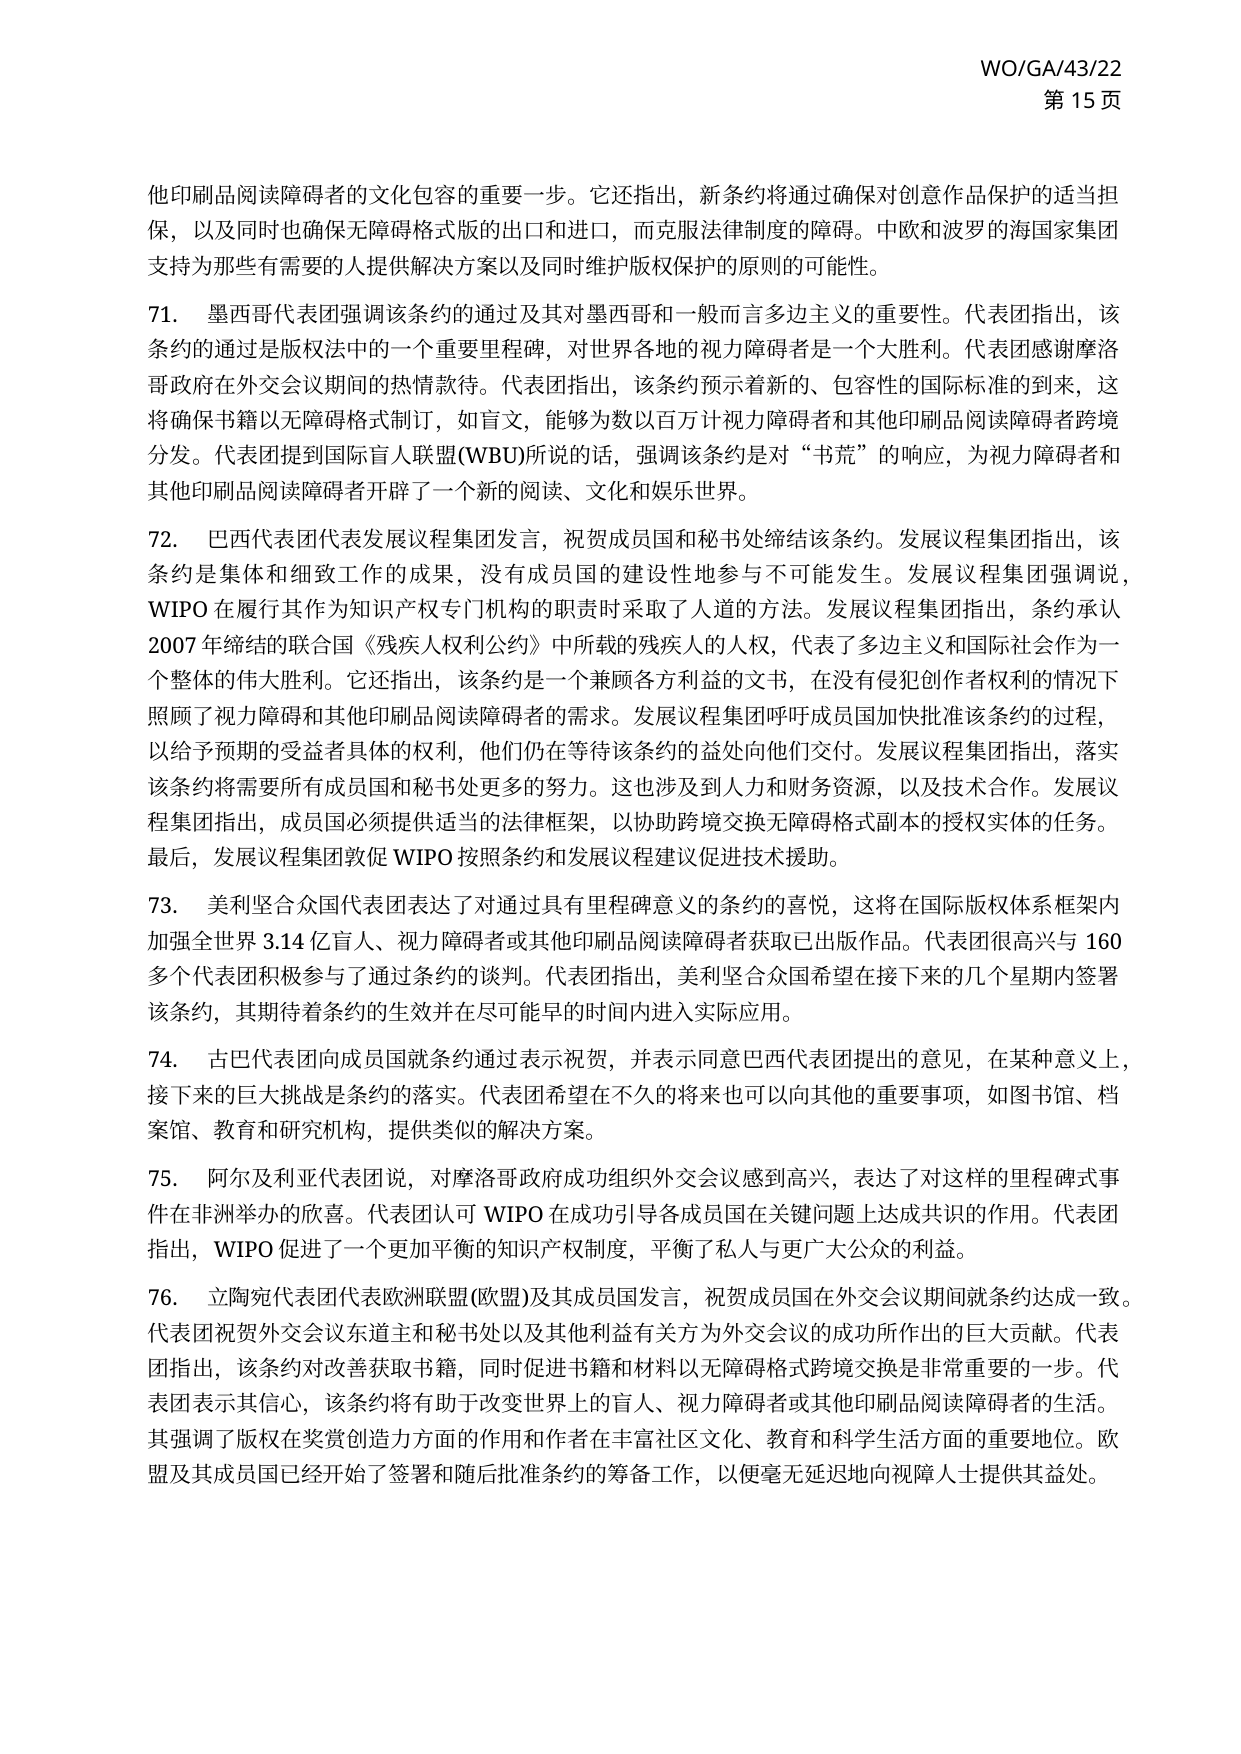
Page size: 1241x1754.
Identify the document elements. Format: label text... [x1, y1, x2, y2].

list 巴西代表团代表发展议程集团发言，祝贺成员国和秘书处缔结该条约。发展议程集团指出，该条约是集体和细致工作的成果，没有成员国的建设性地参与不可能发生。发展议程集团强调说，WIPO在履行其作为知识产权专门机构的职责时采取了人道的方法。发展议程集团指出，条约承认2007年缔结的联合国《残疾人权利公约》中所载的残疾人的人权，代表了多边主义和国际社会作为一个整体的伟大胜利。它还指出，该条约是一个兼顾各方利益的文书，在没有侵犯创作者权利的情况下照顾了视力障碍和其他印刷品阅读障碍者的需求。发展议程集团呼吁成员国加快批准该条约的过程，以给予预期的受益者具体的权利，他们仍在等待该条约的益处向他们交付。发展议程集团指出，落实该条约将需要所有成员国和秘书处更多的努力。这也涉及到人力和财务资源，以及技术合作。发展议程集团指出，成员国必须提供适当的法律框架，以协助跨境交换无障碍格式副本的授权实体的任务。最后，发展议程集团敦促WIPO按照条约和发展议程建议促进技术援助。 [148, 518, 1122, 872]
list 阿尔及利亚代表团说，对摩洛哥政府成功组织外交会议感到高兴，表达了对这样的里程碑式事件在非洲举办的欣喜。代表团认可WIPO在成功引导各成员国在关键问题上达成共识的作用。代表团指出，WIPO促进了一个更加平衡的知识产权制度，平衡了私人与更广大公众的利益。 [148, 1158, 1122, 1264]
list 古巴代表团向成员国就条约通过表示祝贺，并表示同意巴西代表团提出的意见，在某种意义上，接下来的巨大挑战是条约的落实。代表团希望在不久的将来也可以向其他的重要事项，如图书馆、档案馆、教育和研究机构，提供类似的解决方案。 [148, 1039, 1122, 1145]
list 美利坚合众国代表团表达了对通过具有里程碑意义的条约的喜悦，这将在国际版权体系框架内加强全世界3.14亿盲人、视力障碍者或其他印刷品阅读障碍者获取已出版作品。代表团很高兴与160多个代表团积极参与了通过条约的谈判。代表团指出，美利坚合众国希望在接下来的几个星期内签署该条约，其期待着条约的生效并在尽可能早的时间内进入实际应用。 [148, 885, 1122, 1026]
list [148, 174, 1122, 281]
list 墨西哥代表团强调该条约的通过及其对墨西哥和一般而言多边主义的重要性。代表团指出，该条约的通过是版权法中的一个重要里程碑，对世界各地的视力障碍者是一个大胜利。代表团感谢摩洛哥政府在外交会议期间的热情款待。代表团指出，该条约预示着新的、包容性的国际标准的到来，这将确保书籍以无障碍格式制订，如盲文，能够为数以百万计视力障碍者和其他印刷品阅读障碍者跨境分发。代表团提到国际盲人联盟(WBU)所说的话，强调该条约是对“书荒”的响应，为视力障碍者和其他印刷品阅读障碍者开辟了一个新的阅读、文化和娱乐世界。 [148, 293, 1122, 506]
list 立陶宛代表团代表欧洲联盟(欧盟)及其成员国发言，祝贺成员国在外交会议期间就条约达成一致。代表团祝贺外交会议东道主和秘书处以及其他利益有关方为外交会议的成功所作出的巨大贡献。代表团指出，该条约对改善获取书籍，同时促进书籍和材料以无障碍格式跨境交换是非常重要的一步。代表团表示其信心，该条约将有助于改变世界上的盲人、视力障碍者或其他印刷品阅读障碍者的生活。其强调了版权在奖赏创造力方面的作用和作者在丰富社区文化、教育和科学生活方面的重要地位。欧盟及其成员国已经开始了签署和随后批准条约的筹备工作，以便毫无延迟地向视障人士提供其益处。 [148, 1276, 1122, 1489]
